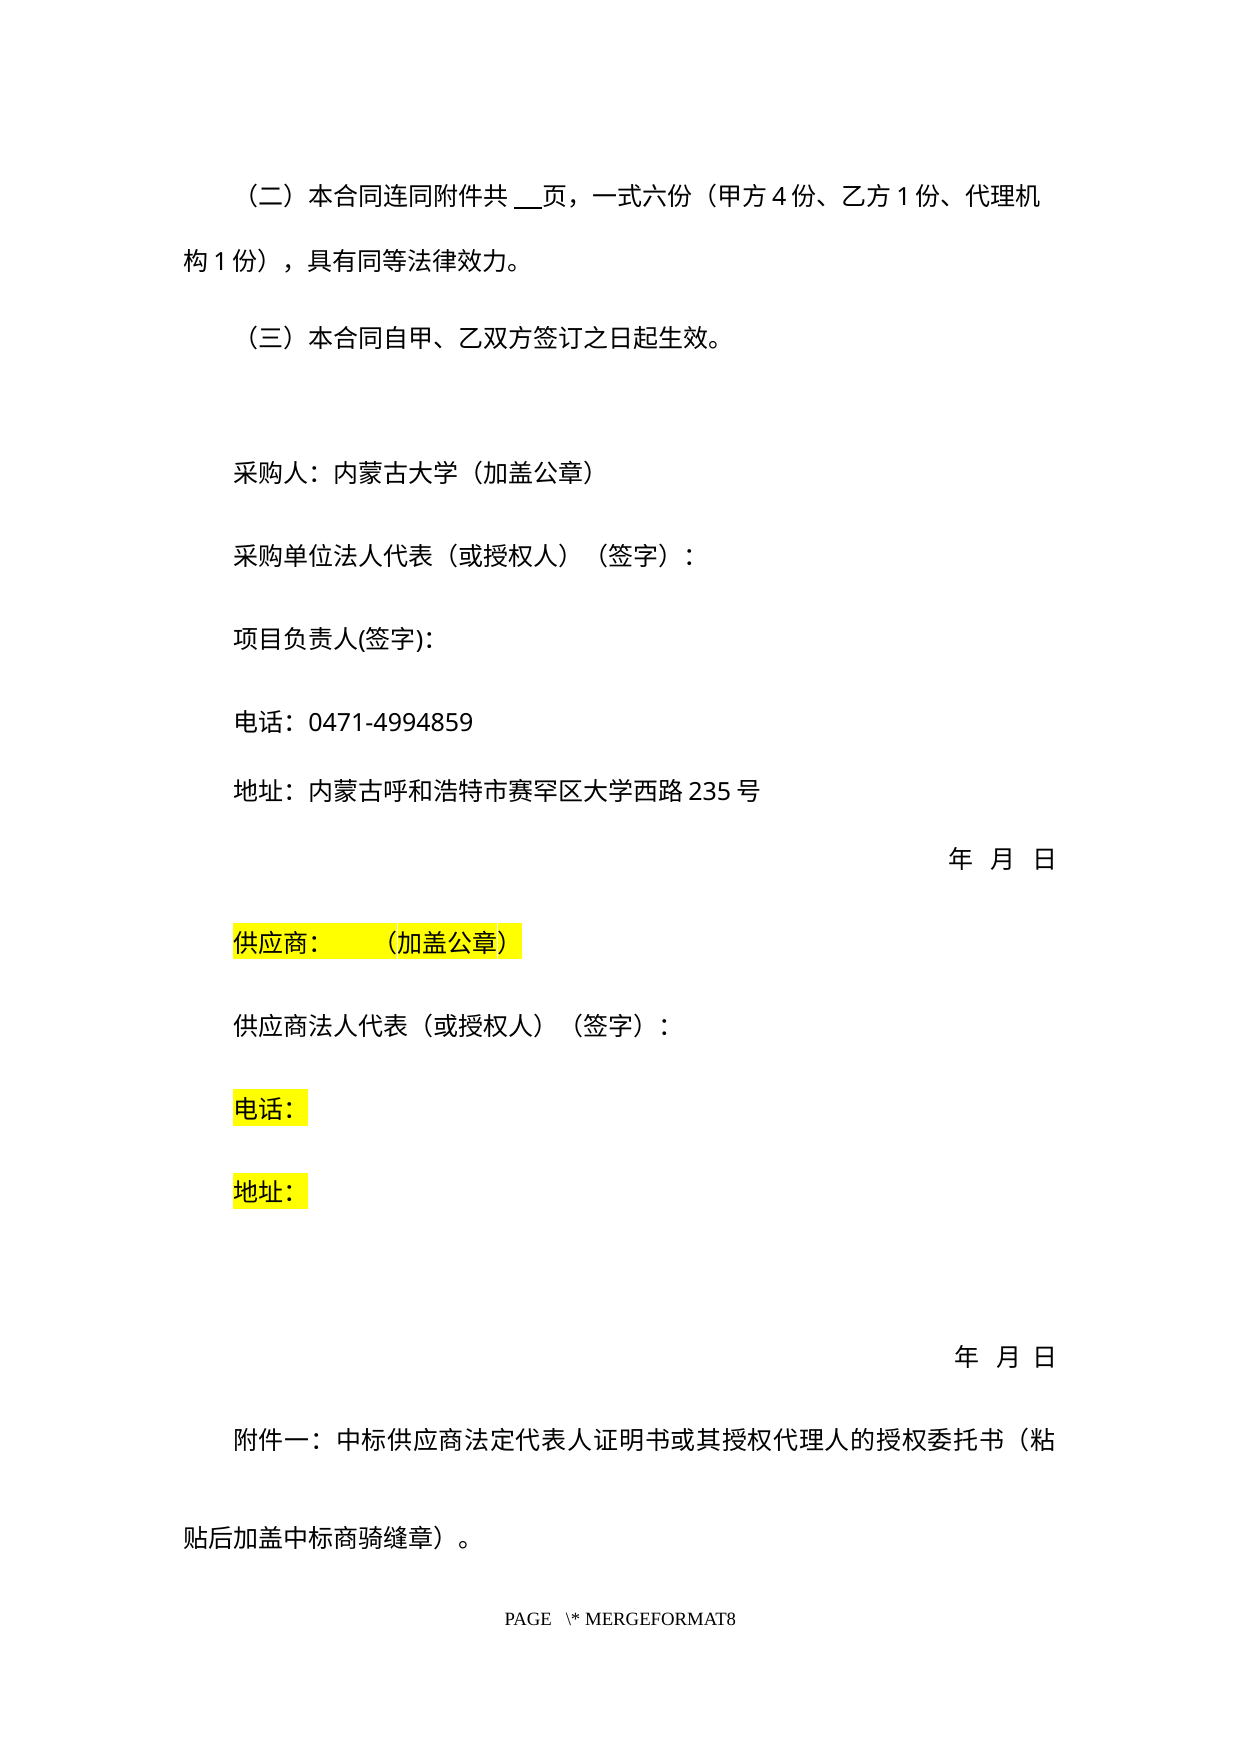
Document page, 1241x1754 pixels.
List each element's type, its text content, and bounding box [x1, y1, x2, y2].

text 电话： [183, 1075, 1057, 1140]
text 供应商法人代表（或授权人）（签字）： [183, 992, 1057, 1057]
text 附件一：中标供应商法定代表人证明书或其授权代理人的授权委托书（粘贴后加盖中标商骑缝章）。 [183, 1406, 1057, 1569]
text 地址：内蒙古呼和浩特市赛罕区大学西路235号 [183, 771, 1057, 807]
text 采购单位法人代表（或授权人）（签字）： [183, 522, 1057, 587]
text 供应商： （加盖公章） [183, 909, 1057, 974]
text （三）本合同自甲、乙双方签订之日起生效。 [183, 304, 1057, 369]
text 电话：0471-4994859 [183, 688, 1057, 753]
text 项目负责人(签字)： [183, 605, 1057, 670]
text 年 月 日 [183, 826, 1057, 891]
text 年 月 日 [183, 1323, 1057, 1388]
text （二）本合同连同附件共 页，一式六份（甲方4份、乙方1份、代理机构1份），具有同等法律效力。 [183, 162, 1057, 292]
text 地址： [183, 1158, 1057, 1223]
text 采购人：内蒙古大学（加盖公章） [183, 439, 1057, 504]
